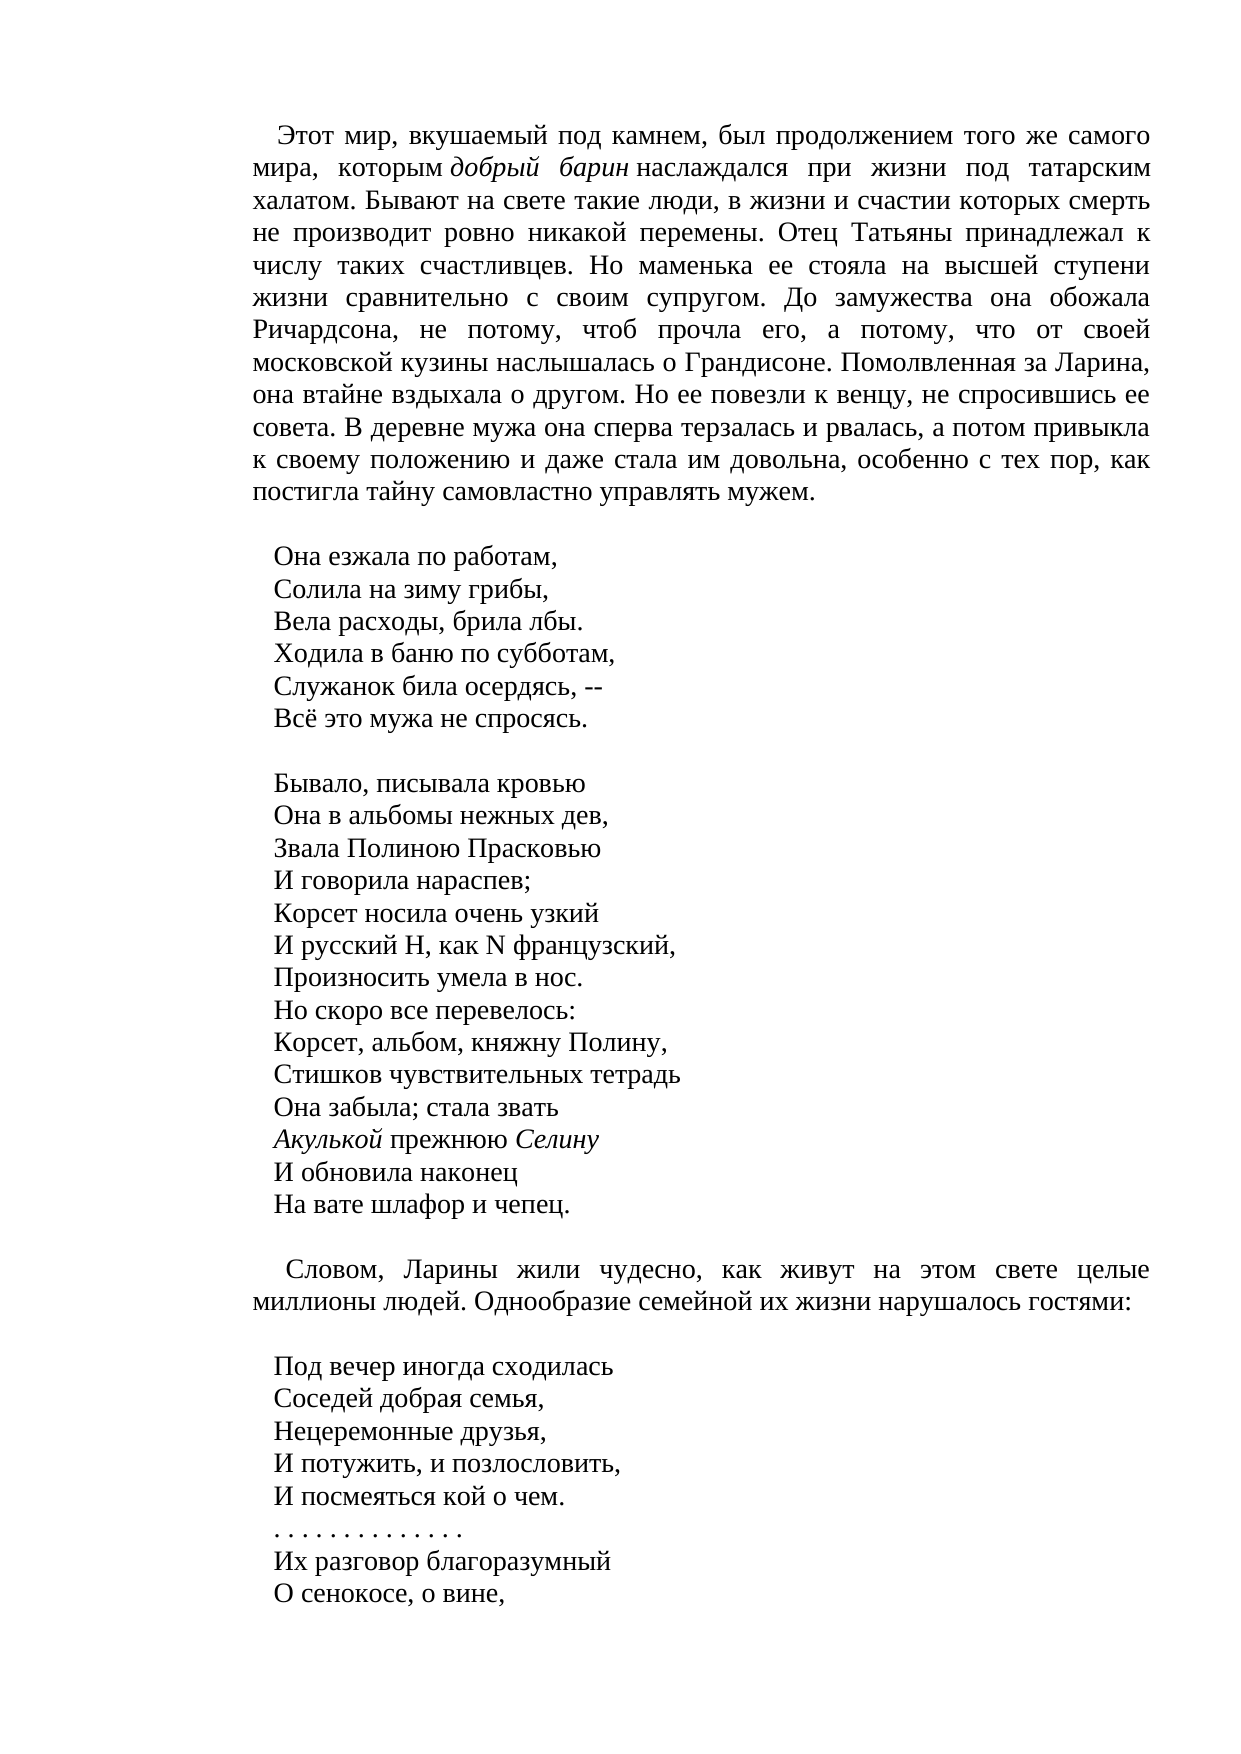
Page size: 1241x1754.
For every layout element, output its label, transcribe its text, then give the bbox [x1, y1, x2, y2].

text Корсет носила очень узкий [252, 896, 1152, 928]
text Вела расходы, брила лбы. [252, 604, 1152, 636]
text Служанок била осердясь, -- [252, 669, 1152, 701]
text И говорила нараспев; [252, 863, 1152, 896]
text Звала Полиною Прасковью [252, 831, 1152, 863]
text Их разговор благоразумный [252, 1543, 1152, 1576]
text И потужить, и позлословить, [252, 1446, 1152, 1479]
text Под вечер иногда сходилась [252, 1349, 1152, 1382]
text Она езжала по работам, [252, 539, 1152, 572]
text Словом, Ларины жили чудесно, как живут на этом свете целые миллионы людей. Однообразие семейной их жизни нарушалось гостями: [252, 1252, 1152, 1317]
text Акулькой прежнюю Селину [252, 1122, 1152, 1155]
text Произносить умела в нос. [252, 960, 1152, 993]
text . . . . . . . . . . . . . . [252, 1511, 1152, 1543]
text На вате шлафор и чепец. [252, 1187, 1152, 1219]
text Этот мир, вкушаемый под камнем, был продолжением того же самого мира, которым добрый барин наслаждался при жизни под татарским халатом. Бывают на свете такие люди, в жизни и счастии которых смерть не производит ровно никакой перемены. Отец Татьяны принадлежал к числу таких счастливцев. Но маменька ее стояла на высшей ступени жизни сравнительно с своим супругом. До замужества она обожала Ричардсона, не потому, чтоб прочла его, а потому, что от своей московской кузины наслышалась о Грандисоне. Помолвленная за Ларина, она втайне вздыхала о другом. Но ее повезли к венцу, не спросившись ее совета. В деревне мужа она сперва терзалась и рвалась, а потом привыкла к своему положению и даже стала им довольна, особенно с тех пор, как постигла тайну самовластно управлять мужем. [252, 118, 1152, 507]
text И обновила наконец [252, 1155, 1152, 1187]
text И посмеяться кой о чем. [252, 1479, 1152, 1511]
text Корсет, альбом, княжну Полину, [252, 1025, 1152, 1058]
text Бывало, писывала кровью [252, 766, 1152, 798]
text Ходила в баню по субботам, [252, 636, 1152, 669]
text Она забыла; стала звать [252, 1090, 1152, 1122]
text Всё это мужа не спросясь. [252, 701, 1152, 734]
text Стишков чувствительных тетрадь [252, 1058, 1152, 1090]
text Но скоро все перевелось: [252, 993, 1152, 1025]
text О сенокосе, о вине, [252, 1576, 1152, 1608]
text И русский Н, как N французский, [252, 928, 1152, 960]
text Соседей добрая семья, [252, 1382, 1152, 1414]
text Она в альбомы нежных дев, [252, 798, 1152, 831]
text Нецеремонные друзья, [252, 1414, 1152, 1446]
text Солила на зиму грибы, [252, 572, 1152, 604]
